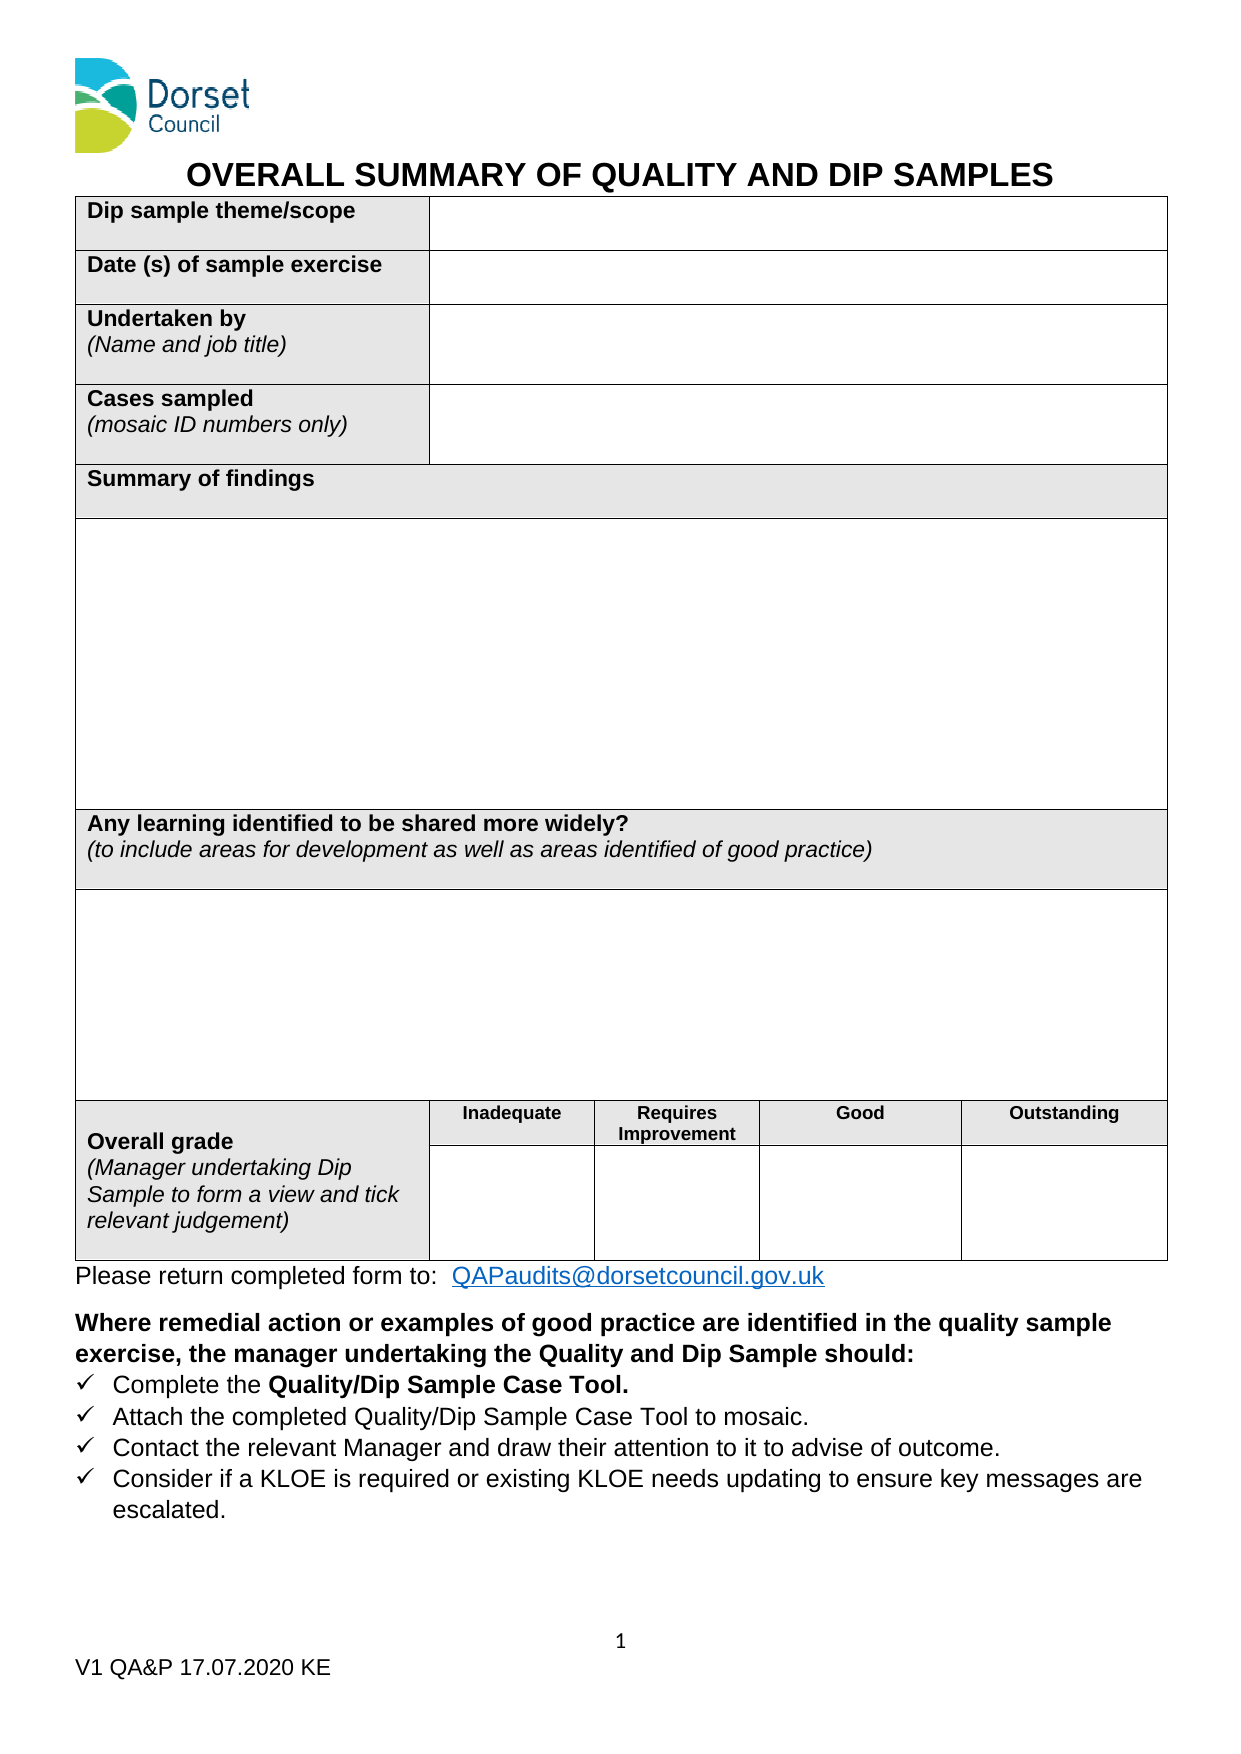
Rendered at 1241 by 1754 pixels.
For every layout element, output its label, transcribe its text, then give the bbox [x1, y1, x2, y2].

table_cell [962, 1146, 1167, 1259]
list Consider if a KLOE is required or existing KLOE needs updating to ensure key messages are escalated. [75, 1464, 1165, 1524]
table_cell [76, 890, 1167, 1100]
table_cell [430, 251, 1167, 303]
table_cell Summary of findings [76, 465, 1167, 517]
table_cell Overall grade (Manager undertaking Dip Sample to form a view and tick relevant judgement) [76, 1101, 429, 1259]
list Attach the completed Quality/Dip Sample Case Tool to mosaic. [75, 1402, 1165, 1430]
table_header [430, 197, 1167, 250]
table_cell Cases sampled (mosaic ID numbers only) [76, 385, 429, 464]
list Complete the Quality/Dip Sample Case Tool. [75, 1370, 1165, 1399]
table_cell [430, 305, 1167, 384]
text OVERALL SUMMARY OF QUALITY AND DIP SAMPLES [75, 154, 1165, 193]
table_cell Inadequate [430, 1101, 594, 1144]
table_cell [595, 1146, 759, 1259]
table_cell Undertaken by (Name and job title) [76, 305, 429, 384]
table_cell Requires Improvement [595, 1101, 759, 1144]
table_cell Date (s) of sample exercise [76, 251, 429, 303]
table_cell [760, 1146, 961, 1259]
table_cell Any learning identified to be shared more widely? (to include areas for development as well as areas identified of good practice) [76, 810, 1167, 888]
text Where remedial action or examples of good practice are identified in the quality sample exercise, the manager undertaking the Quality and Dip Sample should: [75, 1308, 1165, 1368]
text Please return completed form to: QAPaudits@dorsetcouncil.gov.uk [75, 1261, 1165, 1289]
table_cell Good [760, 1101, 961, 1144]
table_cell [76, 519, 1167, 808]
table_cell Outstanding [962, 1101, 1167, 1144]
table_cell [430, 1146, 594, 1259]
list Contact the relevant Manager and draw their attention to it to advise of outcome. [75, 1433, 1165, 1462]
table_header Dip sample theme/scope [76, 197, 429, 250]
table_cell [430, 385, 1167, 464]
